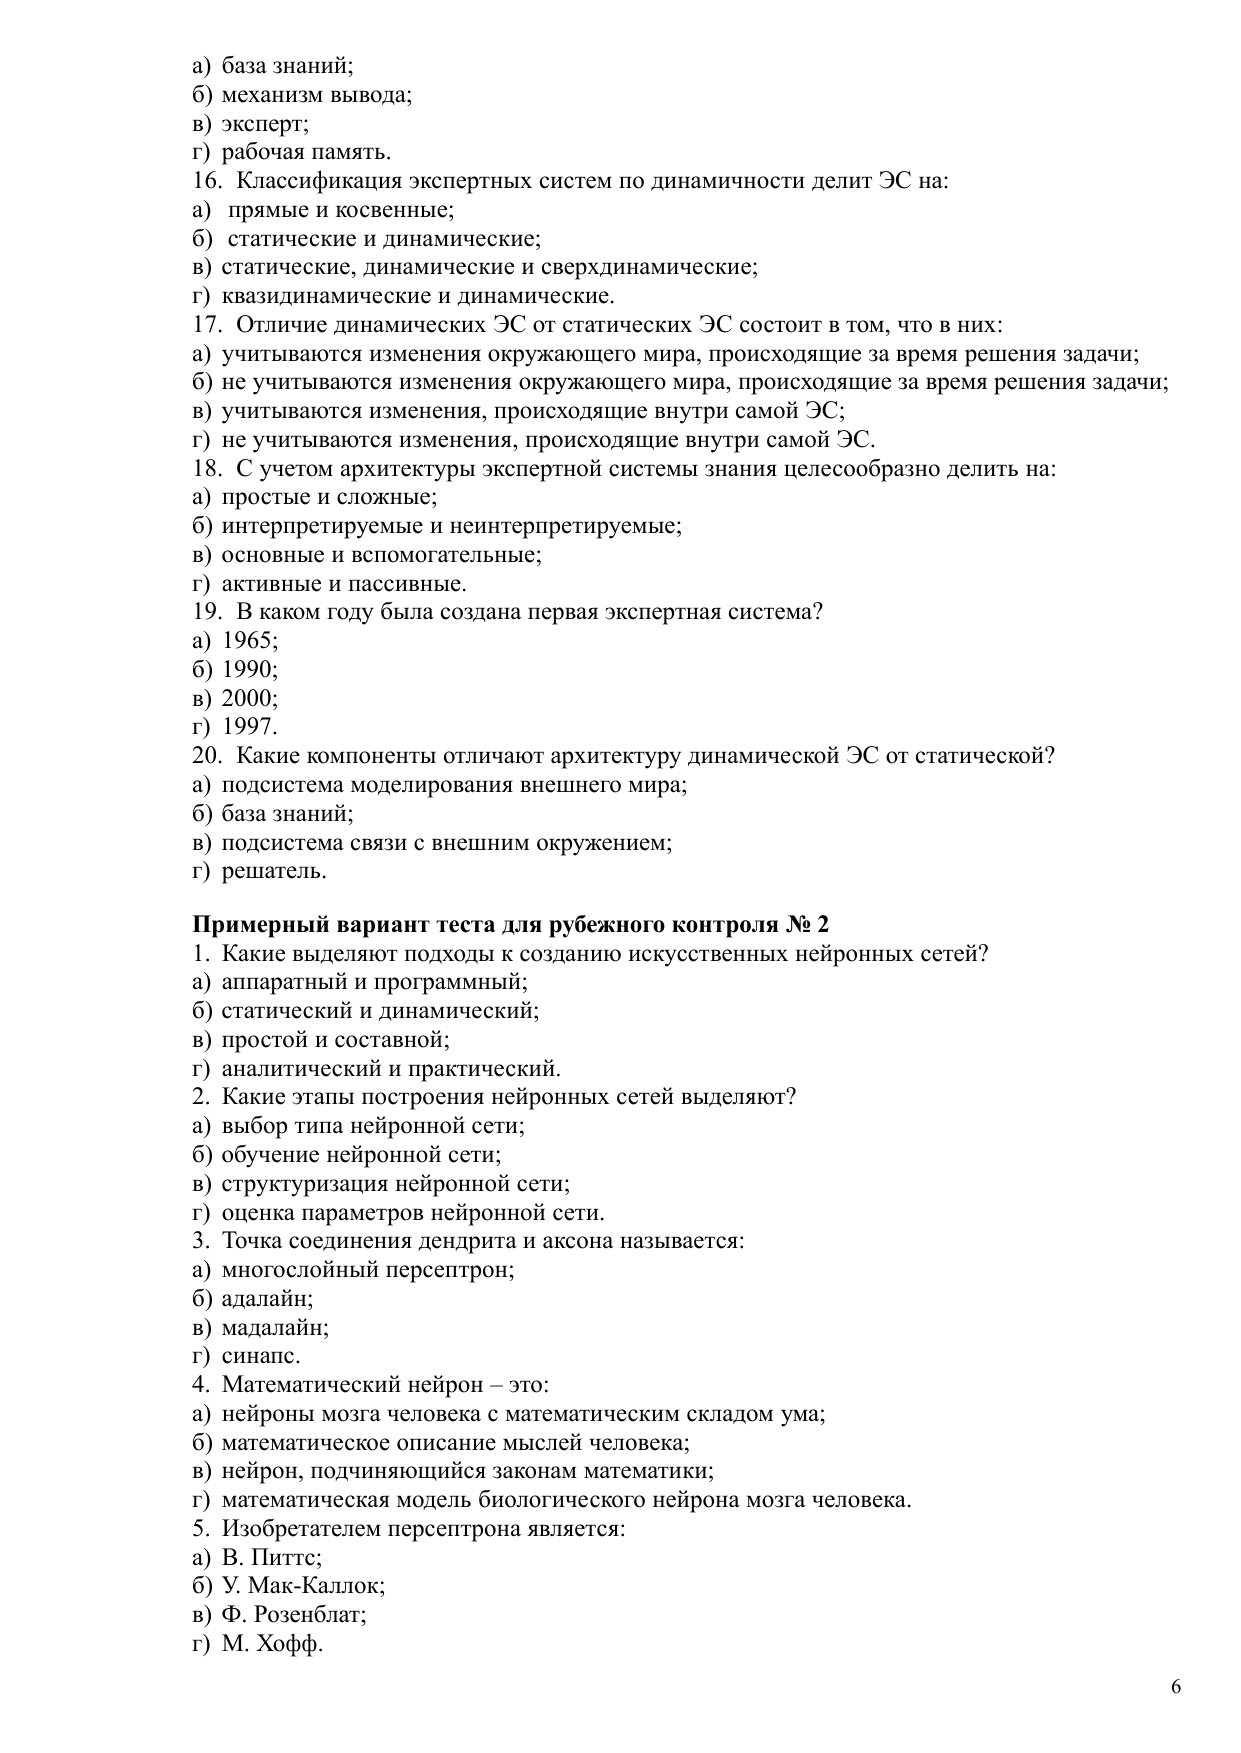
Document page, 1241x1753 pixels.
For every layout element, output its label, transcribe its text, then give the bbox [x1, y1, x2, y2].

text в) простой и составной; [192, 1025, 564, 1053]
text в) учитываются изменения, происходящие внутри самой ЭС; [192, 396, 1199, 424]
text б) У. Мак-Каллок; [192, 1572, 415, 1599]
text . Какие выделяют подходы к созданию искусственных нейронных сетей? [204, 939, 1017, 967]
text . Математический нейрон – это: [204, 1370, 576, 1398]
text г) 1997. [192, 713, 303, 740]
text а) нейроны мозга человека с математическим складом ума; [192, 1399, 853, 1427]
text в) структуризация нейронной сети; [192, 1169, 630, 1197]
text б) механизм вывода; [192, 80, 439, 108]
text в) нейрон, подчиняющийся законам математики; [192, 1457, 853, 1484]
text а) В. Питтс; [192, 1543, 347, 1571]
text б) обучение нейронной сети; [192, 1140, 630, 1168]
text а) многослойный персептрон; [192, 1255, 539, 1283]
text в) мадалайн; [192, 1313, 539, 1341]
text б) математическое описание мыслей человека; [192, 1428, 853, 1456]
text 6. Классификация экспертных систем по динамичности делит ЭС на: [204, 166, 974, 194]
text б) статические и динамические; [192, 224, 782, 252]
text 9. В каком году была создана первая экспертная система? [204, 598, 853, 625]
text г) математическая модель биологического нейрона мозга человека. [192, 1485, 940, 1513]
text Примерный вариант теста для рубежного контроля № 2 [192, 911, 856, 938]
text в) основные и вспомогательные; [192, 540, 708, 568]
text г) М. Хофф. [192, 1629, 415, 1657]
text г) оценка параметров нейронной сети. [192, 1198, 630, 1226]
text а) учитываются изменения окружающего мира, происходящие за время решения задачи; [192, 339, 1199, 367]
text . Какие этапы построения нейронных сетей выделяют? [204, 1083, 820, 1110]
text б) 1990; [192, 655, 303, 683]
text 7. Отличие динамических ЭС от статических ЭС состоит в том, что в них: [204, 310, 1028, 338]
text б) не учитываются изменения окружающего мира, происходящие за время решения задачи; [192, 368, 1199, 395]
text . Изобретателем персептрона является: [204, 1514, 651, 1542]
text а) простые и сложные; [192, 483, 462, 510]
text г) квазидинамические и динамические. [192, 281, 782, 309]
text г) активные и пассивные. [192, 569, 708, 597]
text г) решатель. [192, 857, 715, 884]
text б) статический и динамический; [192, 996, 564, 1024]
text б) интерпретируемые и неинтерпретируемые; [192, 511, 708, 539]
text в) эксперт; [192, 109, 439, 137]
text а) прямые и косвенные; [192, 195, 782, 223]
text 6 [1171, 1676, 1206, 1699]
text 0. Какие компоненты отличают архитектуру динамической ЭС от статической? [204, 741, 1086, 769]
text в) подсистема связи с внешним окружением; [192, 828, 715, 856]
text а) аппаратный и программный; [192, 968, 564, 995]
text а) база знаний; [192, 52, 439, 79]
text в) 2000; [192, 684, 303, 712]
text . Точка соединения дендрита и аксона называется: [204, 1227, 773, 1254]
text в) Ф. Розенблат; [192, 1600, 415, 1628]
text а) 1965; [192, 626, 303, 654]
text б) адалайн; [192, 1284, 539, 1312]
text а) подсистема моделирования внешнего мира; [192, 770, 715, 798]
text а) выбор типа нейронной сети; [192, 1111, 630, 1139]
text г) рабочая память. [192, 138, 417, 165]
text б) база знаний; [192, 799, 715, 827]
text в) статические, динамические и сверхдинамические; [192, 253, 782, 280]
text 8. С учетом архитектуры экспертной системы знания целесообразно делить на: [204, 454, 1083, 482]
text г) не учитываются изменения, происходящие внутри самой ЭС. [192, 425, 902, 453]
text г) аналитический и практический. [192, 1054, 585, 1082]
text г) синапс. [192, 1342, 326, 1369]
